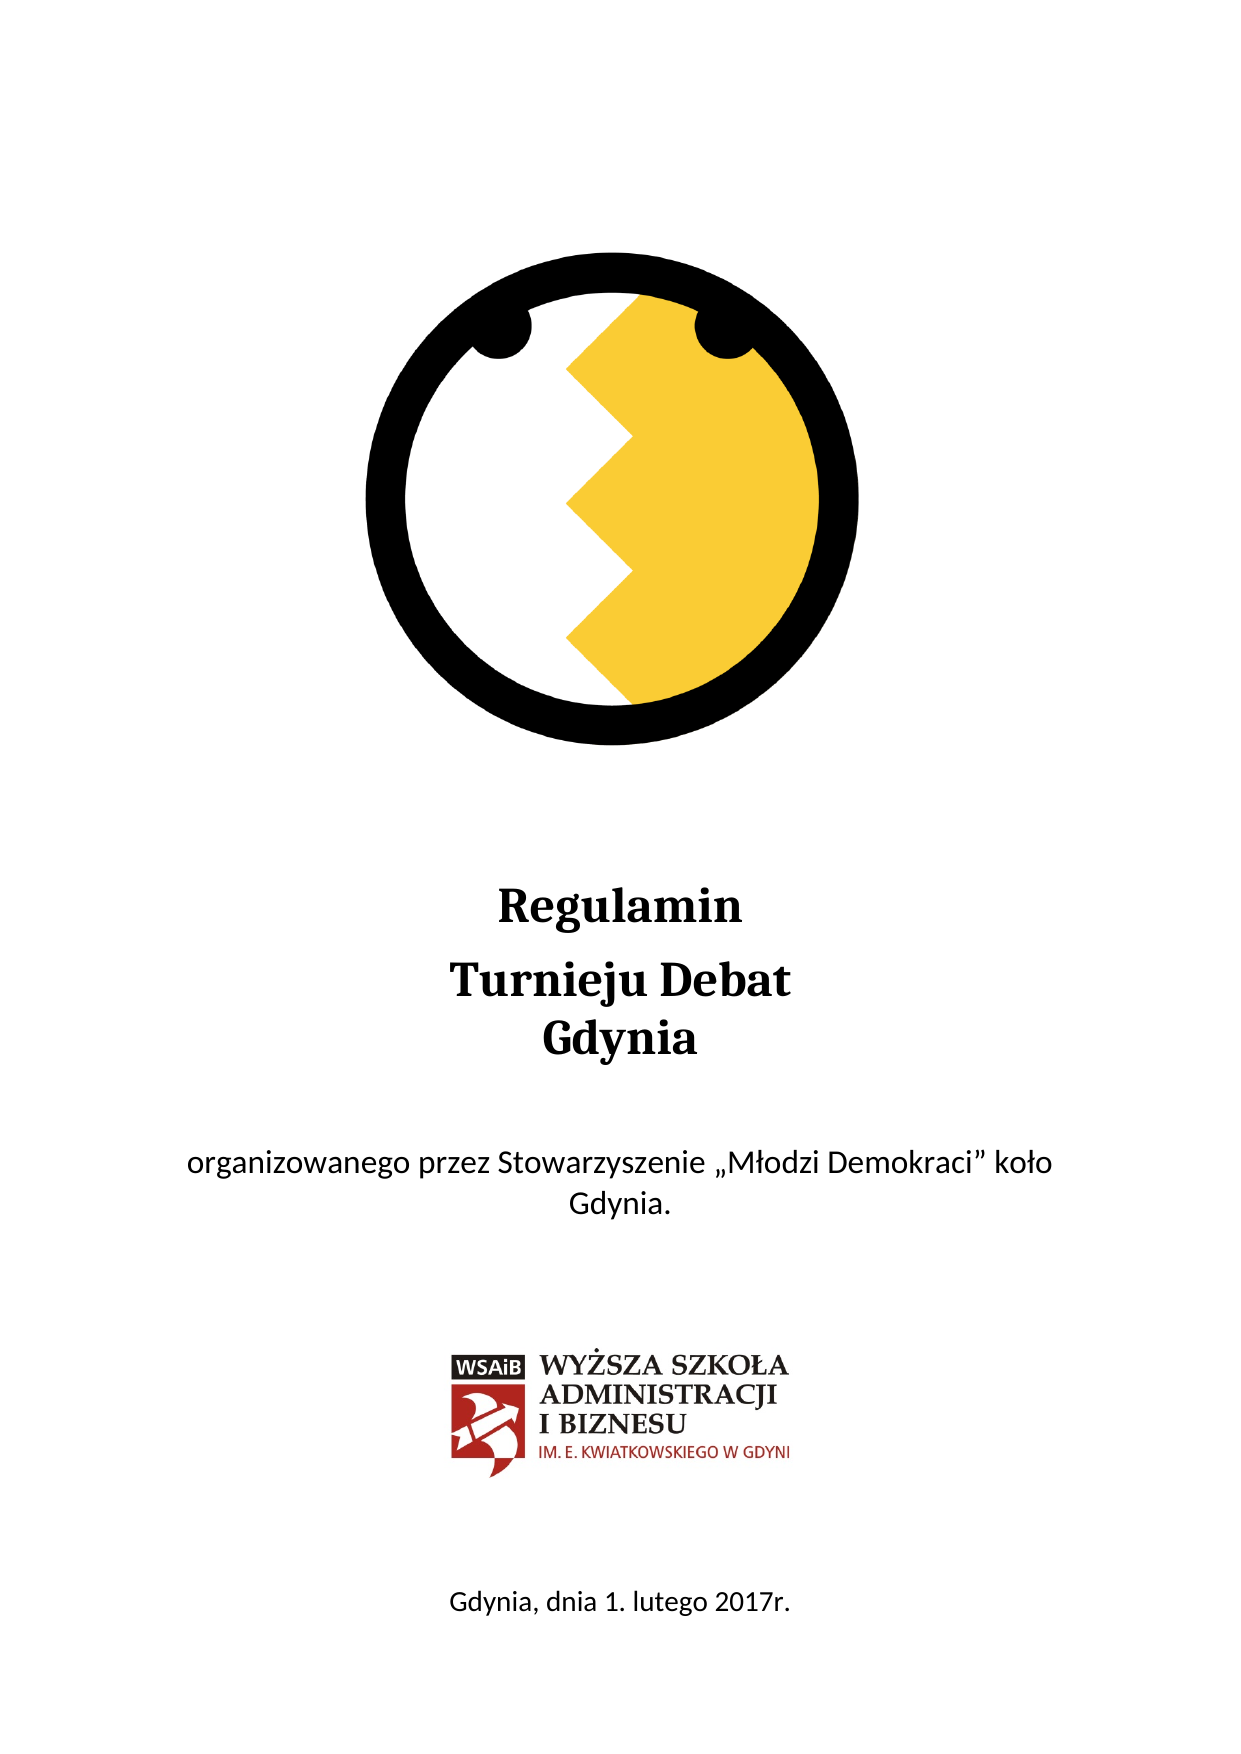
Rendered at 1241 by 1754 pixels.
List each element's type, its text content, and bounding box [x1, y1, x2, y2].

text Regulamin [148, 878, 1093, 935]
text Turnieju Debat Gdynia [148, 952, 1093, 1067]
text Gdynia, dnia 1. lutego 2017r. [148, 1583, 1093, 1619]
picture [336, 231, 882, 776]
picture [422, 1325, 818, 1487]
text organizowanego przez Stowarzyszenie „Młodzi Demokraci” koło Gdynia. [148, 1141, 1093, 1222]
